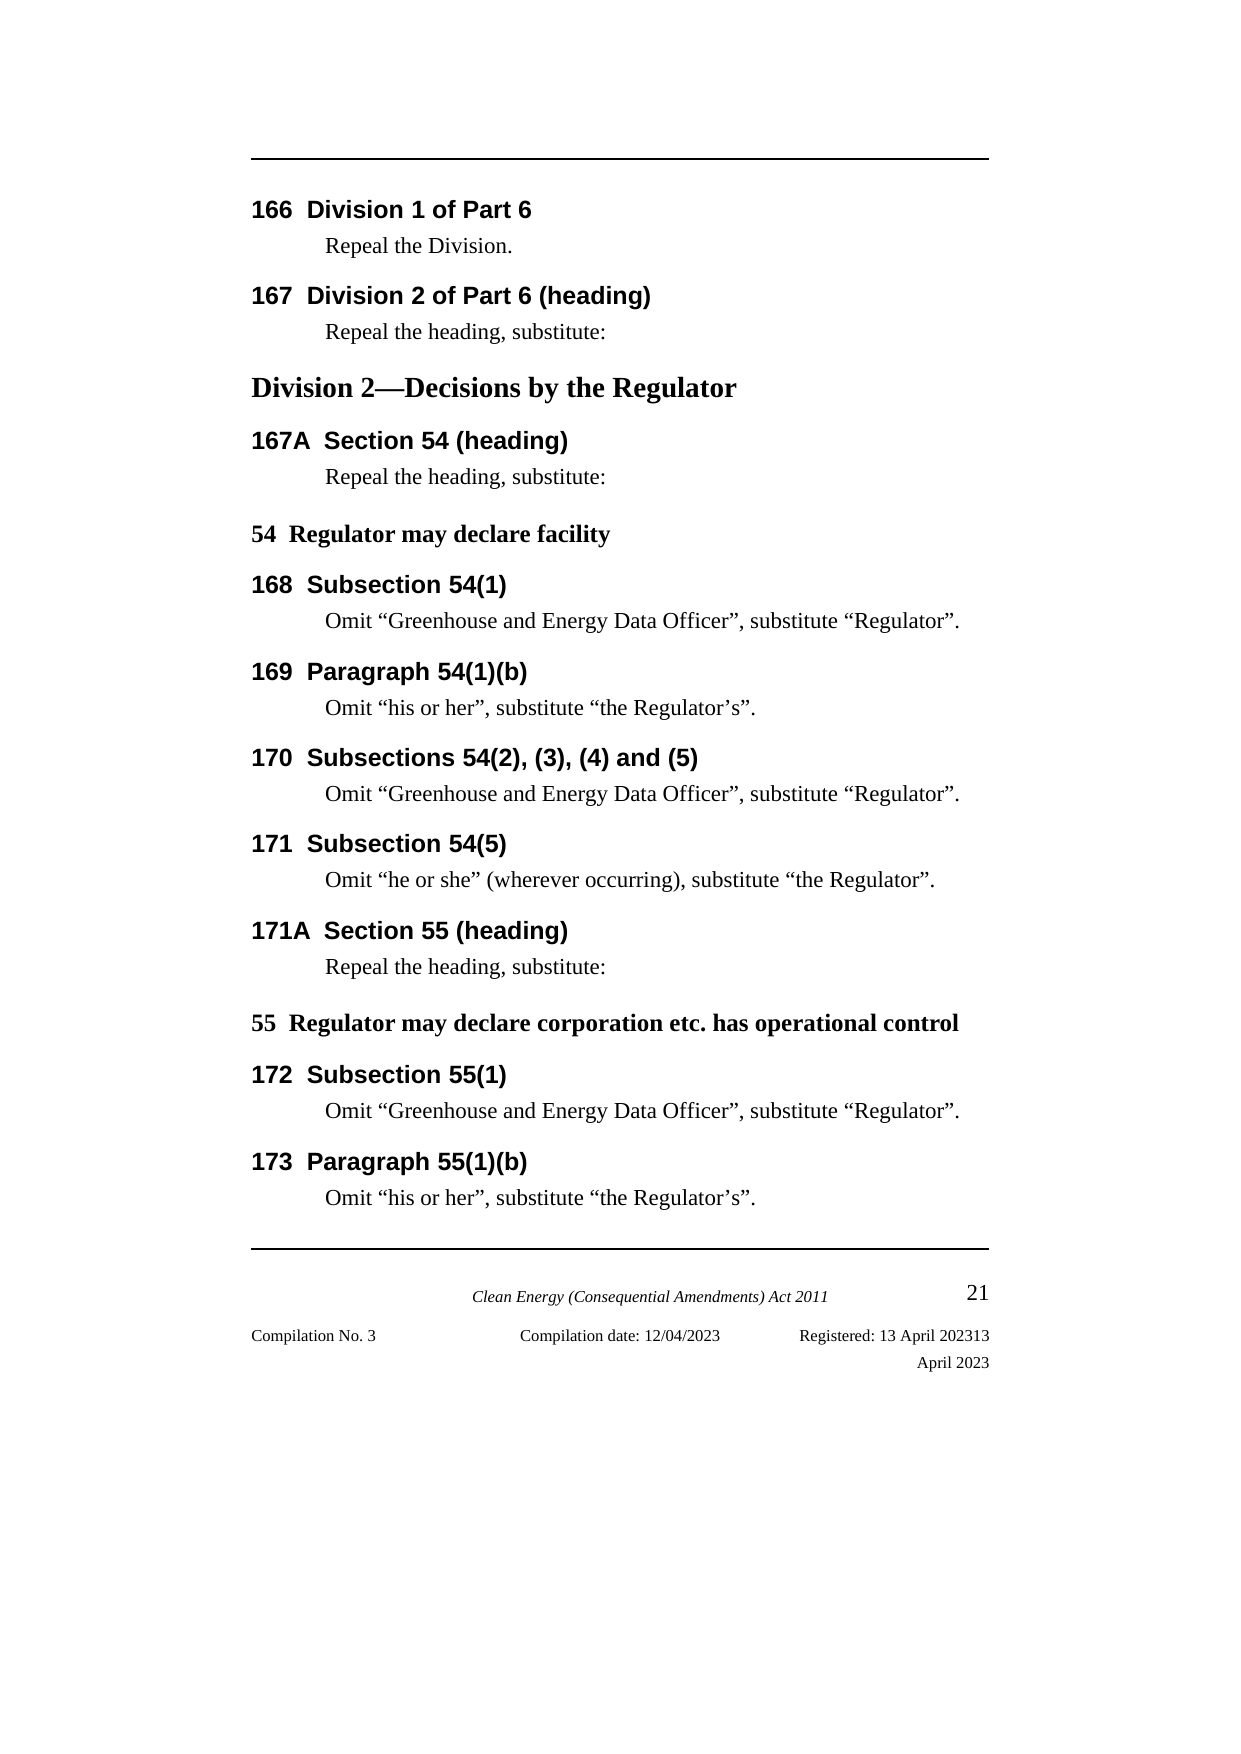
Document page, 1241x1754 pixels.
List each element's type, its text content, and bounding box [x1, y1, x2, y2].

text 172 Subsection 55(1) [251, 1060, 989, 1089]
text Omit “Greenhouse and Energy Data Officer”, substitute “Regulator”. [325, 607, 989, 634]
text 167 Division 2 of Part 6 (heading) [251, 281, 989, 310]
text Repeal the heading, substitute: [325, 318, 989, 345]
text 171A Section 55 (heading) [251, 916, 989, 944]
text 173 Paragraph 55(1)(b) [251, 1146, 989, 1175]
text Omit “Greenhouse and Energy Data Officer”, substitute “Regulator”. [325, 780, 989, 807]
text 54 Regulator may declare facility [251, 519, 989, 547]
text Repeal the heading, substitute: [325, 953, 989, 979]
text Repeal the Division. [325, 232, 989, 258]
text 167A Section 54 (heading) [251, 426, 989, 455]
text 169 Paragraph 54(1)(b) [251, 657, 989, 686]
text Omit “his or her”, substitute “the Regulator’s”. [325, 694, 989, 720]
text 166 Division 1 of Part 6 [251, 195, 989, 224]
text Omit “Greenhouse and Energy Data Officer”, substitute “Regulator”. [325, 1097, 989, 1123]
text 171 Subsection 54(5) [251, 829, 989, 858]
text Omit “he or she” (wherever occurring), substitute “the Regulator”. [325, 867, 989, 893]
text 168 Subsection 54(1) [251, 570, 989, 599]
text Division 2—Decisions by the Regulator [251, 370, 989, 403]
text 170 Subsections 54(2), (3), (4) and (5) [251, 743, 989, 772]
text Omit “his or her”, substitute “the Regulator’s”. [325, 1183, 989, 1210]
text 55 Regulator may declare corporation etc. has operational control [251, 1008, 989, 1037]
text Repeal the heading, substitute: [325, 463, 989, 489]
